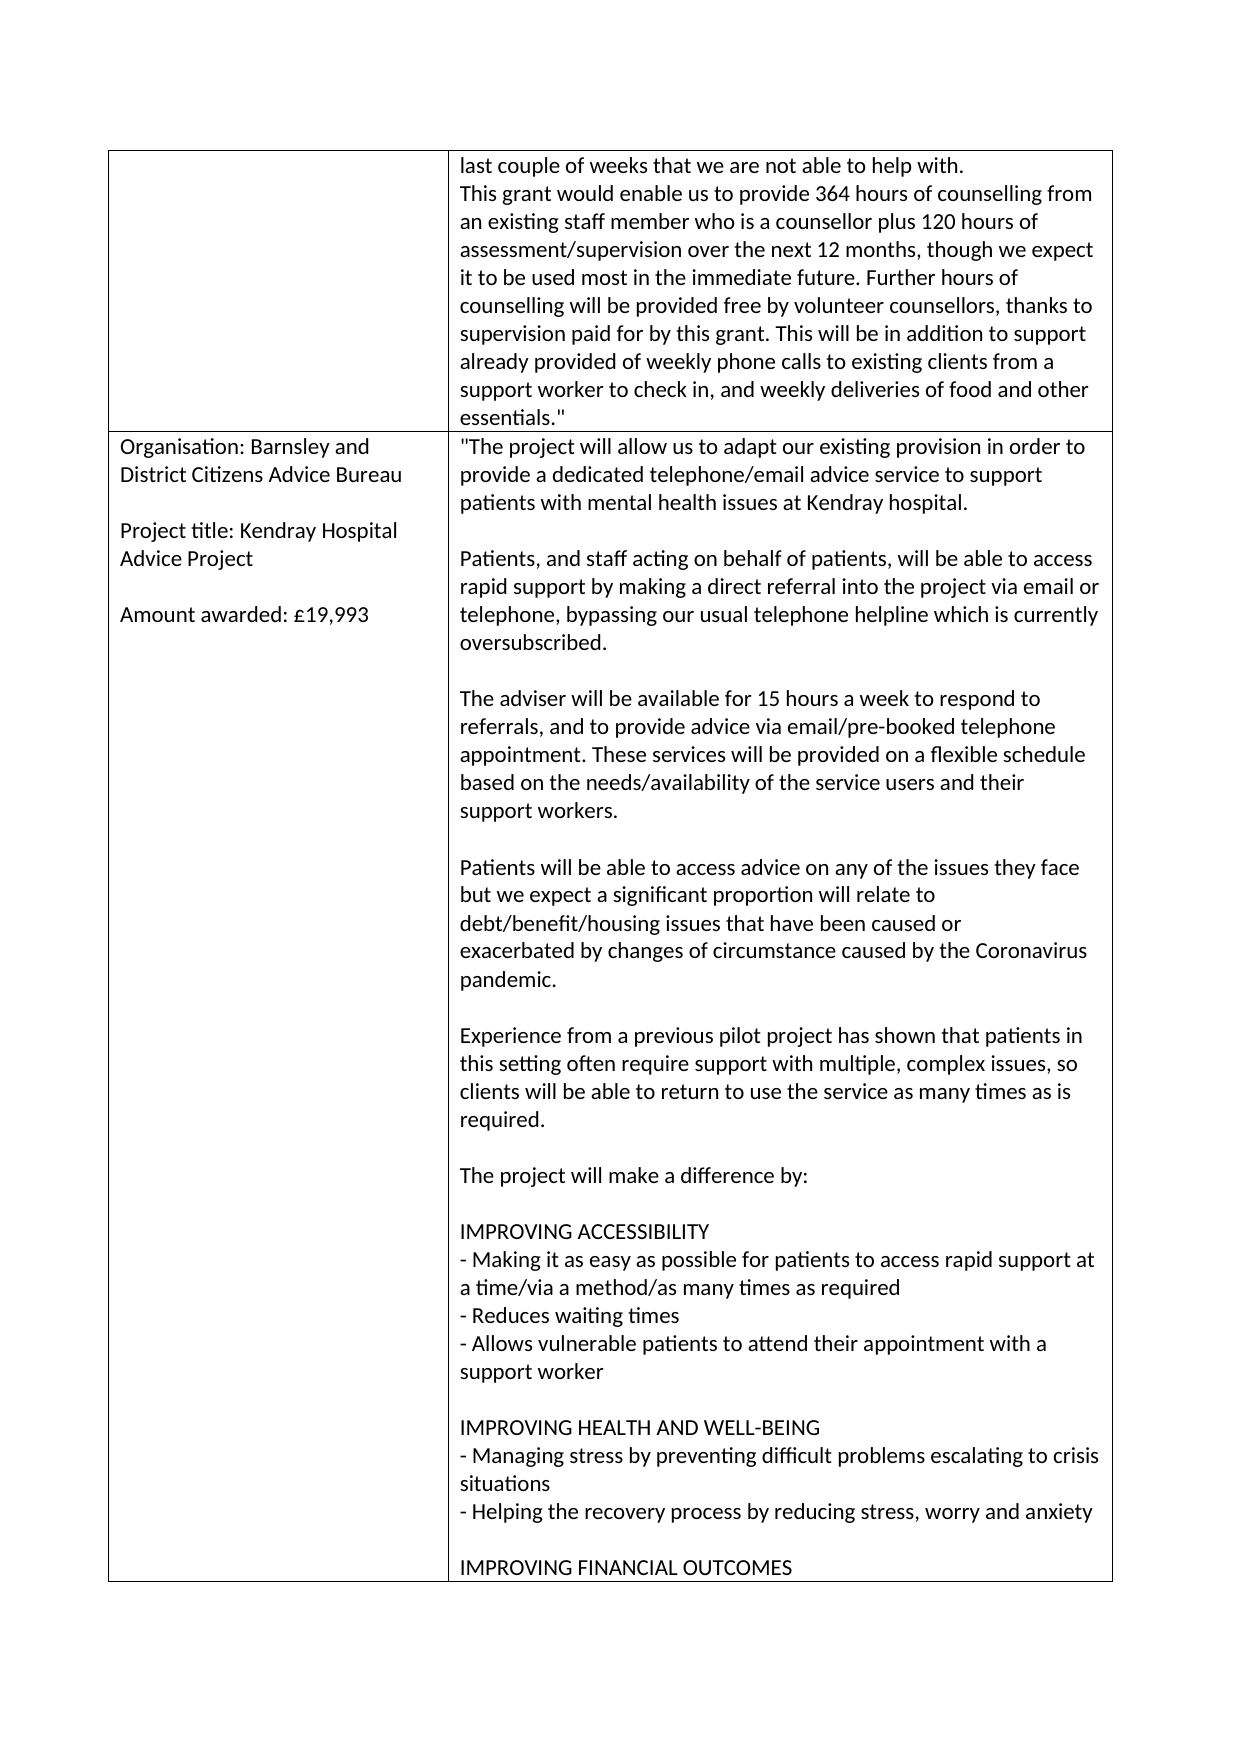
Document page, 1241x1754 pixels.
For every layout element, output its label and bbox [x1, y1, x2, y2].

table_cell [109, 432, 448, 1581]
table_cell [109, 151, 448, 431]
table_cell [449, 151, 1112, 431]
table_cell [449, 432, 1112, 1581]
